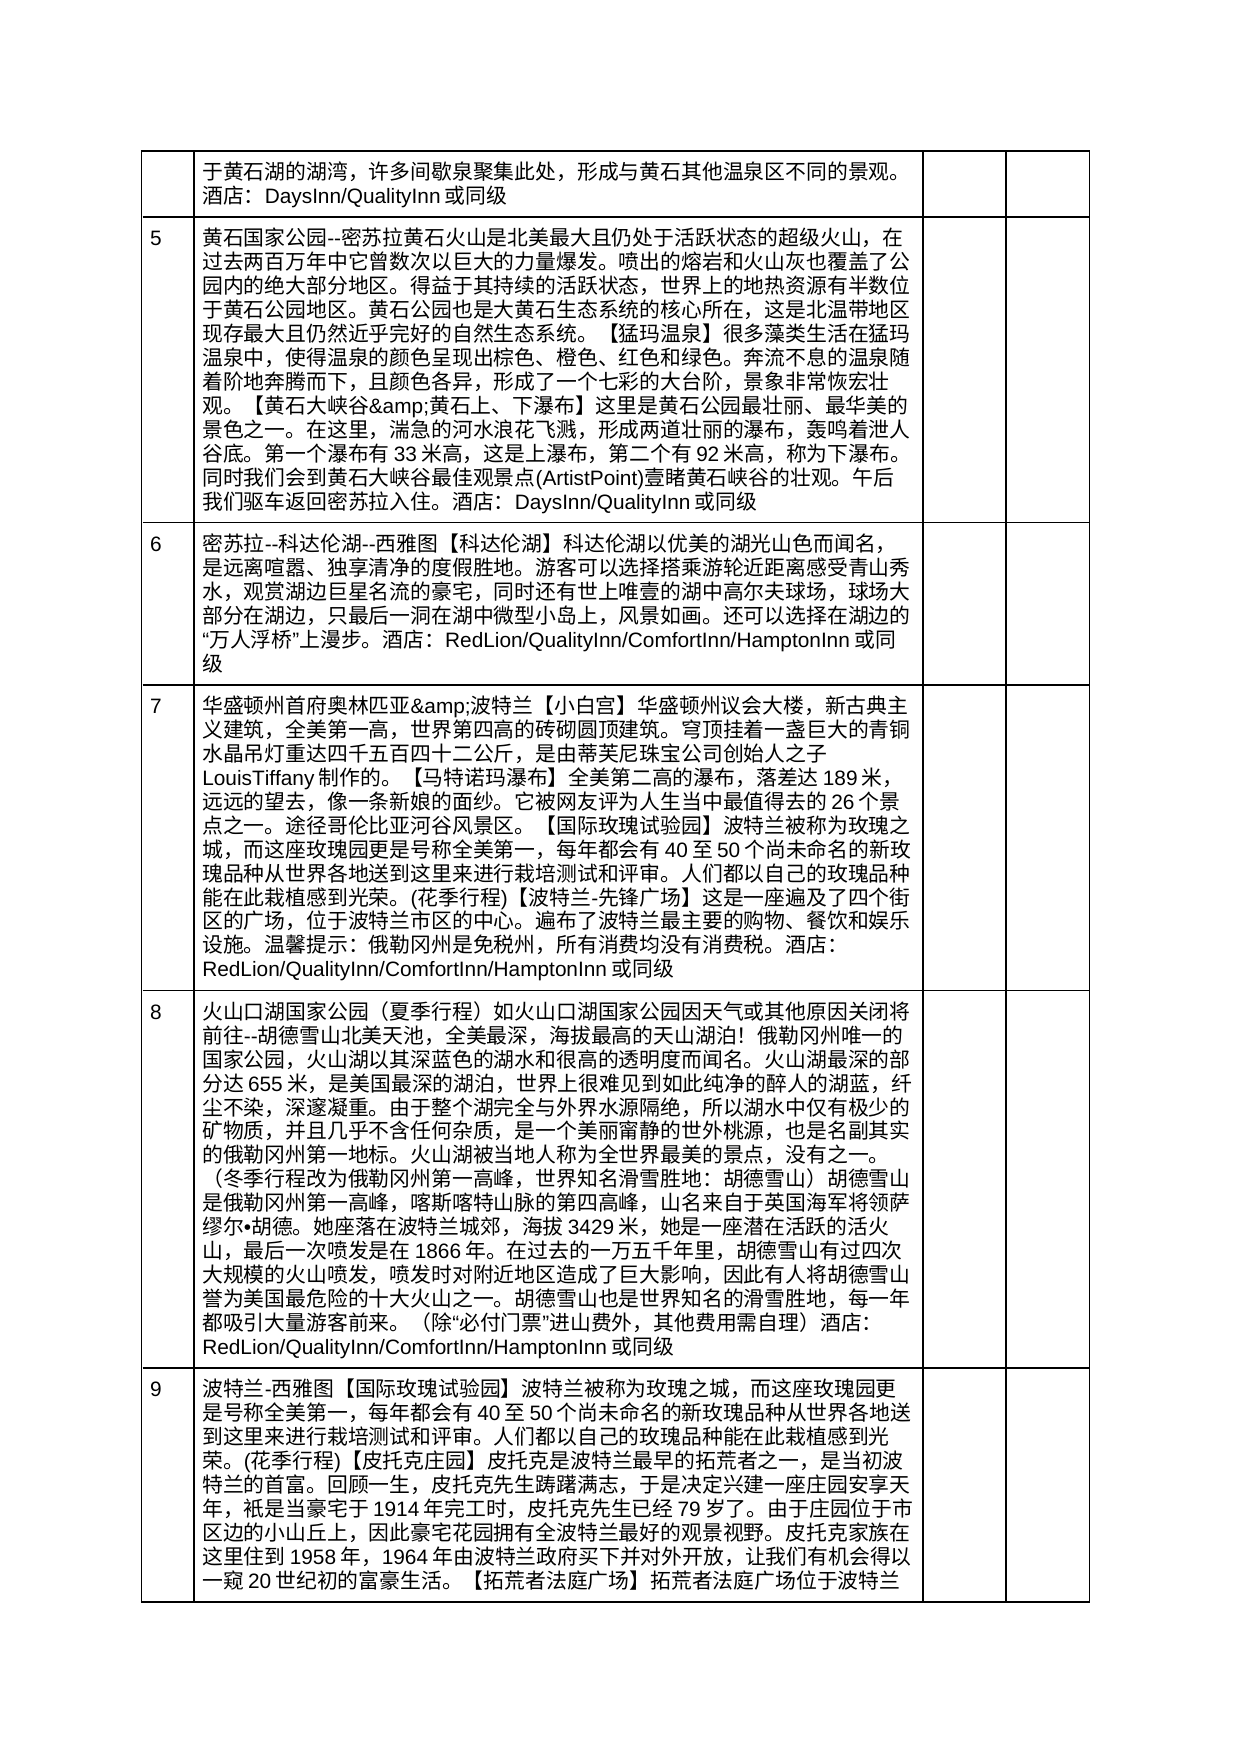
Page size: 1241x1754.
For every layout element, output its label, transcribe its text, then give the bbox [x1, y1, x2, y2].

table_cell 8 [142, 991, 193, 1367]
table_cell [1007, 218, 1089, 522]
table_cell [924, 218, 1005, 522]
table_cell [195, 1369, 922, 1601]
table_cell [924, 1369, 1005, 1601]
table_cell 5 [142, 217, 193, 522]
table_cell 7 [142, 685, 193, 989]
table_cell [1007, 152, 1089, 216]
table_cell 密苏拉--科达伦湖--西雅图【科达伦湖】科达伦湖以优美的湖光山色而闻名，是远离喧嚣、独享清净的度假胜地。游客可以选择搭乘游轮近距离感受青山秀水，观赏湖边巨星名流的豪宅，同时还有世上唯壹的湖中高尔夫球场，球场大部分在湖边，只最后一洞在湖中微型小岛上，风景如画。还可以选择在湖边的“万人浮桥”上漫步。酒店：RedLion/QualityInn/ComfortInn/HamptonInn或同级 [195, 523, 922, 684]
table_cell [1007, 1369, 1089, 1601]
table_cell 9 [142, 1368, 193, 1601]
table_cell [924, 991, 1005, 1367]
table_cell [1007, 686, 1089, 989]
table_cell 4 [142, 152, 193, 216]
table_cell [924, 152, 1005, 216]
table_cell 华盛顿州首府奥林匹亚&amp;波特兰【小白宫】华盛顿州议会大楼，新古典主义建筑，全美第一高，世界第四高的砖砌圆顶建筑。穹顶挂着一盏巨大的青铜水晶吊灯重达四千五百四十二公斤，是由蒂芙尼珠宝公司创始人之子LouisTiffany制作的。【马特诺玛瀑布】全美第二高的瀑布，落差达189米，远远的望去，像一条新娘的面纱。它被网友评为人生当中最值得去的26个景点之一。途径哥伦比亚河谷风景区。【国际玫瑰试验园】波特兰被称为玫瑰之城，而这座玫瑰园更是号称全美第一，每年都会有40至50个尚未命名的新玫瑰品种从世界各地送到这里来进行栽培测试和评审。人们都以自己的玫瑰品种能在此栽植感到光荣。(花季行程)【波特兰-先锋广场】这是一座遍及了四个街区的广场，位于波特兰市区的中心。遍布了波特兰最主要的购物、餐饮和娱乐设施。温馨提示：俄勒冈州是免税州，所有消费均没有消费税。酒店：RedLion/QualityInn/ComfortInn/HamptonInn或同级 [195, 686, 922, 989]
table_cell 火山口湖国家公园（夏季行程）如火山口湖国家公园因天气或其他原因关闭将前往--胡德雪山北美天池，全美最深，海拔最高的天山湖泊！俄勒冈州唯一的国家公园，火山湖以其深蓝色的湖水和很高的透明度而闻名。火山湖最深的部分达655米，是美国最深的湖泊，世界上很难见到如此纯净的醉人的湖蓝，纤尘不染，深邃凝重。由于整个湖完全与外界水源隔绝，所以湖水中仅有极少的矿物质，并且几乎不含任何杂质，是一个美丽甯静的世外桃源，也是名副其实的俄勒冈州第一地标。火山湖被当地人称为全世界最美的景点，没有之一。（冬季行程改为俄勒冈州第一高峰，世界知名滑雪胜地：胡德雪山）胡德雪山是俄勒冈州第一高峰，喀斯喀特山脉的第四高峰，山名来自于英国海军将领萨缪尔•胡德。她座落在波特兰城郊，海拔3429米，她是一座潜在活跃的活火山，最后一次喷发是在1866年。在过去的一万五千年里，胡德雪山有过四次大规模的火山喷发，喷发时对附近地区造成了巨大影响，因此有人将胡德雪山誉为美国最危险的十大火山之一。胡德雪山也是世界知名的滑雪胜地，每一年都吸引大量游客前来。（除“必付门票”进山费外，其他费用需自理）酒店：RedLion/QualityInn/ComfortInn/HamptonInn或同级 [195, 991, 922, 1367]
table_cell [1007, 991, 1089, 1367]
table_cell [924, 686, 1005, 989]
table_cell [195, 152, 922, 216]
table_cell [1007, 523, 1089, 684]
table_cell [924, 523, 1005, 684]
table_cell 6 [142, 523, 193, 684]
table_cell 黄石国家公园--密苏拉黄石火山是北美最大且仍处于活跃状态的超级火山，在过去两百万年中它曾数次以巨大的力量爆发。喷出的熔岩和火山灰也覆盖了公园内的绝大部分地区。得益于其持续的活跃状态，世界上的地热资源有半数位于黄石公园地区。黄石公园也是大黄石生态系统的核心所在，这是北温带地区现存最大且仍然近乎完好的自然生态系统。【猛玛温泉】很多藻类生活在猛玛温泉中，使得温泉的颜色呈现出棕色、橙色、红色和绿色。奔流不息的温泉随着阶地奔腾而下，且颜色各异，形成了一个七彩的大台阶，景象非常恢宏壮观。【黄石大峡谷&amp;黄石上、下瀑布】这里是黄石公园最壮丽、最华美的景色之一。在这里，湍急的河水浪花飞溅，形成两道壮丽的瀑布，轰鸣着泄人谷底。第一个瀑布有33米高，这是上瀑布，第二个有92米高，称为下瀑布。同时我们会到黄石大峡谷最佳观景点(ArtistPoint)壹睹黄石峡谷的壮观。午后我们驱车返回密苏拉入住。酒店：DaysInn/QualityInn或同级 [195, 218, 922, 522]
